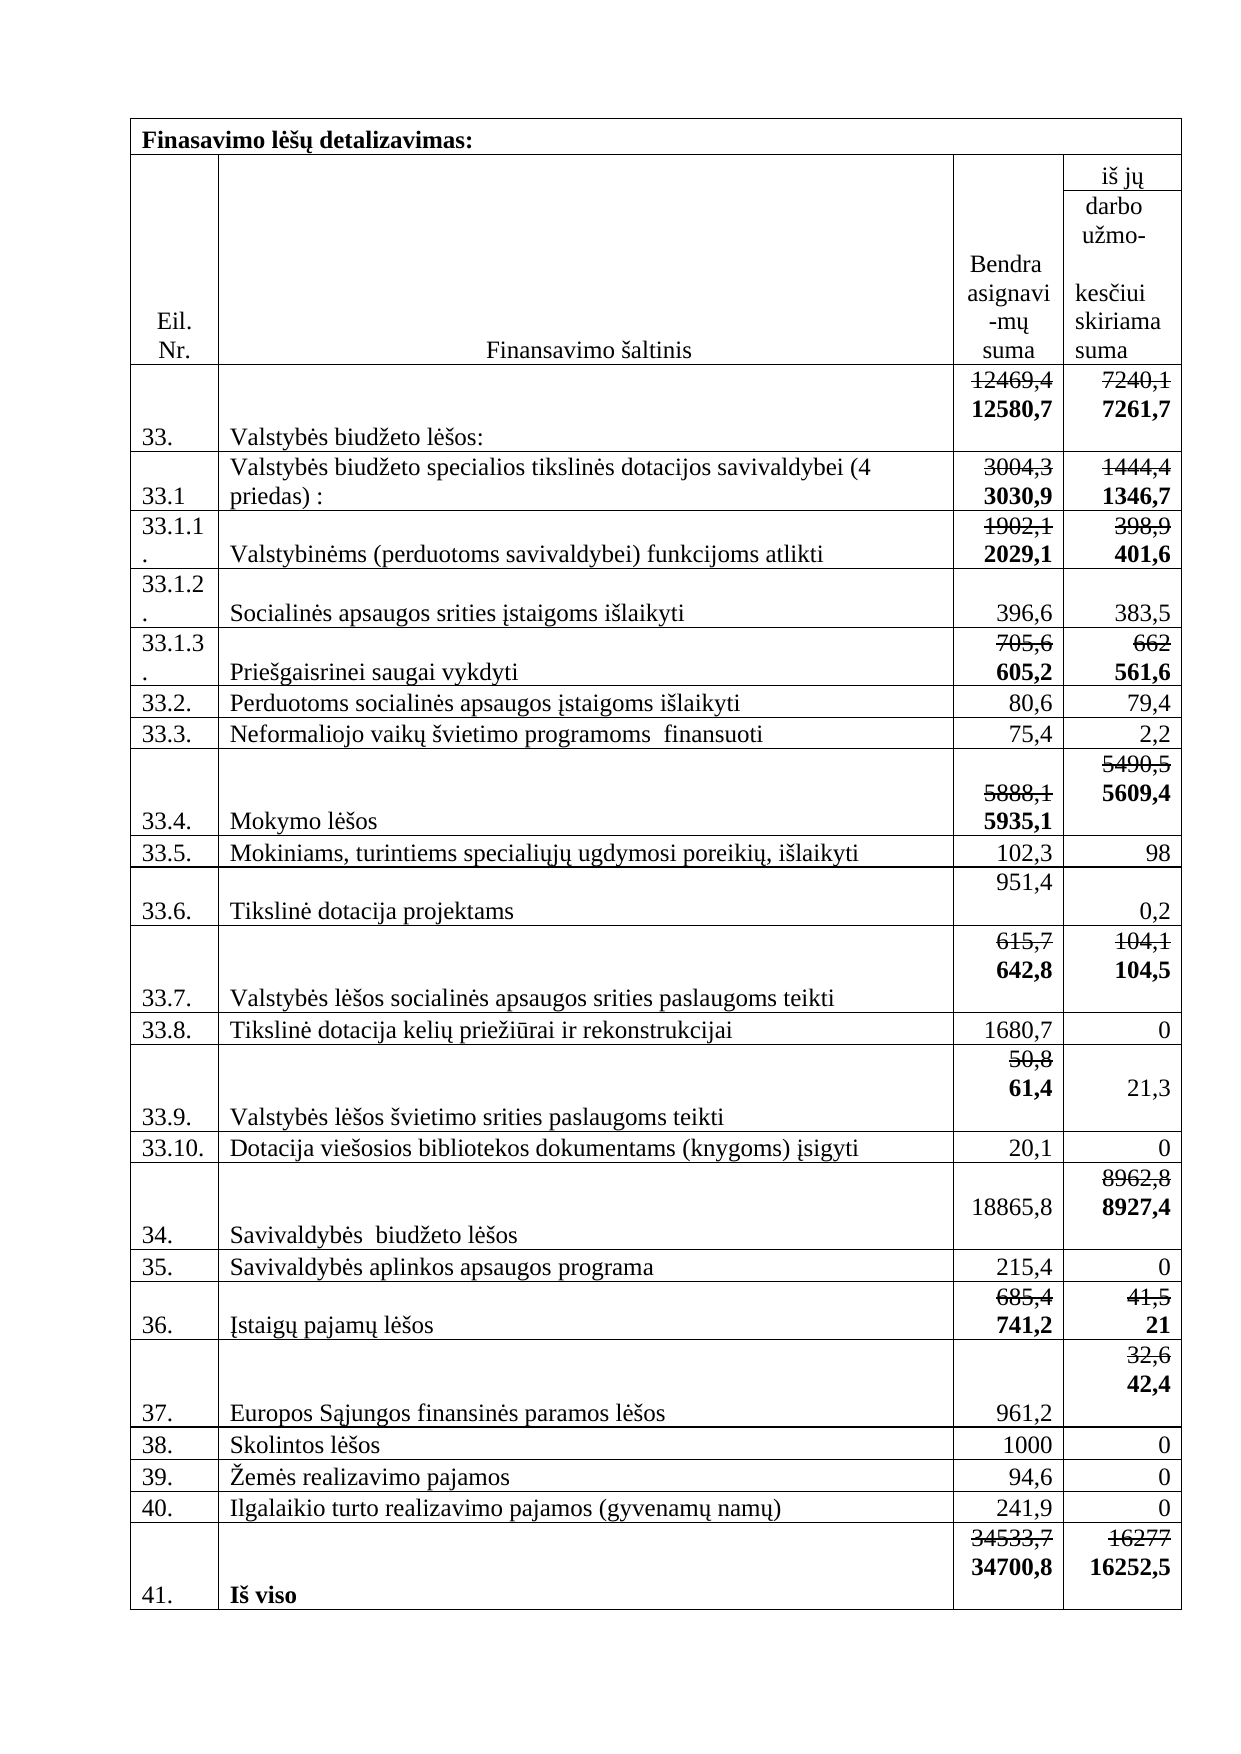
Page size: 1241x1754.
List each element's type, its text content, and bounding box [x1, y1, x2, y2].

table_cell 12469,4 12580,7 [954, 365, 1063, 451]
table_header Finasavimo lėšų detalizavimas: [131, 119, 1181, 154]
table_cell Skolintos lėšos [219, 1428, 953, 1459]
table_cell 40. [131, 1492, 218, 1522]
table_cell 33.8. [131, 1013, 218, 1043]
table_cell Eil. Nr. [131, 155, 218, 364]
table_cell Tikslinė dotacija kelių priežiūrai ir rekonstrukcijai [219, 1013, 953, 1043]
table_cell 396,6 [954, 569, 1063, 627]
table_cell 33.1.2. [131, 569, 218, 627]
table_cell 685,4 741,2 [954, 1282, 1063, 1339]
table_cell 5888,1 5935,1 [954, 749, 1063, 835]
table_cell 37. [131, 1340, 218, 1426]
table_cell 50,8 61,4 [954, 1045, 1063, 1131]
table_cell 33.3. [131, 718, 218, 748]
table_cell 102,3 [954, 836, 1063, 866]
table_cell 16277 16252,5 [1064, 1523, 1181, 1609]
table_cell 951,4 [954, 868, 1063, 925]
table_cell Bendra asignavi-mų suma [954, 155, 1063, 364]
table_cell 34. [131, 1163, 218, 1249]
table_cell Valstybės lėšos socialinės apsaugos srities paslaugoms teikti [219, 926, 953, 1012]
table_cell Valstybinėms (perduotoms savivaldybei) funkcijoms atlikti [219, 511, 953, 568]
table_cell Savivaldybės aplinkos apsaugos programa [219, 1250, 953, 1281]
table_cell 0 [1064, 1250, 1181, 1281]
table_cell 0 [1064, 1132, 1181, 1162]
table_cell 1902,1 2029,1 [954, 511, 1063, 568]
table_cell Žemės realizavimo pajamos [219, 1460, 953, 1491]
table_cell 18865,8 [954, 1163, 1063, 1249]
table_cell 98 [1064, 836, 1181, 866]
table_cell 79,4 [1064, 686, 1181, 717]
table_cell 0 [1064, 1460, 1181, 1491]
table_cell iš jų [1064, 155, 1181, 190]
table_cell 961,2 [954, 1340, 1063, 1426]
table_cell 705,6 605,2 [954, 628, 1063, 685]
table_cell 94,6 [954, 1460, 1063, 1491]
table_cell 8962,8 8927,4 [1064, 1163, 1181, 1249]
table_cell 104,1 104,5 [1064, 926, 1181, 1012]
table_cell 7240,1 7261,7 [1064, 365, 1181, 451]
table_cell 35. [131, 1250, 218, 1281]
table_cell Neformaliojo vaikų švietimo programoms finansuoti [219, 718, 953, 748]
table_cell Iš viso [219, 1523, 953, 1609]
table_cell Valstybės biudžeto specialios tikslinės dotacijos savivaldybei (4 priedas) : [219, 452, 953, 510]
table_cell 75,4 [954, 718, 1063, 748]
table_cell 3004,3 3030,9 [954, 452, 1063, 510]
table_cell 33.10. [131, 1132, 218, 1162]
table_cell Mokymo lėšos [219, 749, 953, 835]
table_cell 33.1 [131, 452, 218, 510]
table_cell Valstybės lėšos švietimo srities paslaugoms teikti [219, 1045, 953, 1131]
table_cell 33.6. [131, 868, 218, 925]
table_cell Įstaigų pajamų lėšos [219, 1282, 953, 1339]
table_cell Mokiniams, turintiems specialiųjų ugdymosi poreikių, išlaikyti [219, 836, 953, 866]
table_cell 34533,7 34700,8 [954, 1523, 1063, 1609]
table_cell 33.2. [131, 686, 218, 717]
table_cell 21,3 [1064, 1045, 1181, 1131]
table_cell 38. [131, 1428, 218, 1459]
table_cell 33.1.1. [131, 511, 218, 568]
table_cell Socialinės apsaugos srities įstaigoms išlaikyti [219, 569, 953, 627]
table_cell 33.9. [131, 1045, 218, 1131]
table_cell 20,1 [954, 1132, 1063, 1162]
table_cell 33.5. [131, 836, 218, 866]
table_cell 0 [1064, 1428, 1181, 1459]
table_cell 41. [131, 1523, 218, 1609]
table_cell Dotacija viešosios bibliotekos dokumentams (knygoms) įsigyti [219, 1132, 953, 1162]
table_cell 5490,5 5609,4 [1064, 749, 1181, 835]
table_cell 241,9 [954, 1492, 1063, 1522]
table_cell 32,6 42,4 [1064, 1340, 1181, 1426]
table_cell 33.4. [131, 749, 218, 835]
table_cell 80,6 [954, 686, 1063, 717]
table_cell 33.7. [131, 926, 218, 1012]
table_cell Priešgaisrinei saugai vykdyti [219, 628, 953, 685]
table_cell 1000 [954, 1428, 1063, 1459]
table_cell 1444,4 1346,7 [1064, 452, 1181, 510]
table_cell darbo užmo- kesčiui skiriama suma [1064, 191, 1181, 364]
table_cell Perduotoms socialinės apsaugos įstaigoms išlaikyti [219, 686, 953, 717]
table_cell 39. [131, 1460, 218, 1491]
table_cell 383,5 [1064, 569, 1181, 627]
table_cell Europos Sąjungos finansinės paramos lėšos [219, 1340, 953, 1426]
table_cell Finansavimo šaltinis [219, 155, 953, 364]
table_cell 615,7 642,8 [954, 926, 1063, 1012]
table_cell 0 [1064, 1013, 1181, 1043]
table_cell 0,2 [1064, 868, 1181, 925]
table_cell 662 561,6 [1064, 628, 1181, 685]
table_cell 41,5 21 [1064, 1282, 1181, 1339]
table_cell 2,2 [1064, 718, 1181, 748]
table_cell 215,4 [954, 1250, 1063, 1281]
table_cell 0 [1064, 1492, 1181, 1522]
table_cell 33. [131, 365, 218, 451]
table_cell Ilgalaikio turto realizavimo pajamos (gyvenamų namų) [219, 1492, 953, 1522]
table_cell 33.1.3. [131, 628, 218, 685]
table_cell 1680,7 [954, 1013, 1063, 1043]
table_cell Tikslinė dotacija projektams [219, 868, 953, 925]
table_cell Valstybės biudžeto lėšos: [219, 365, 953, 451]
table_cell 36. [131, 1282, 218, 1339]
table_cell 398,9 401,6 [1064, 511, 1181, 568]
table_cell Savivaldybės biudžeto lėšos [219, 1163, 953, 1249]
